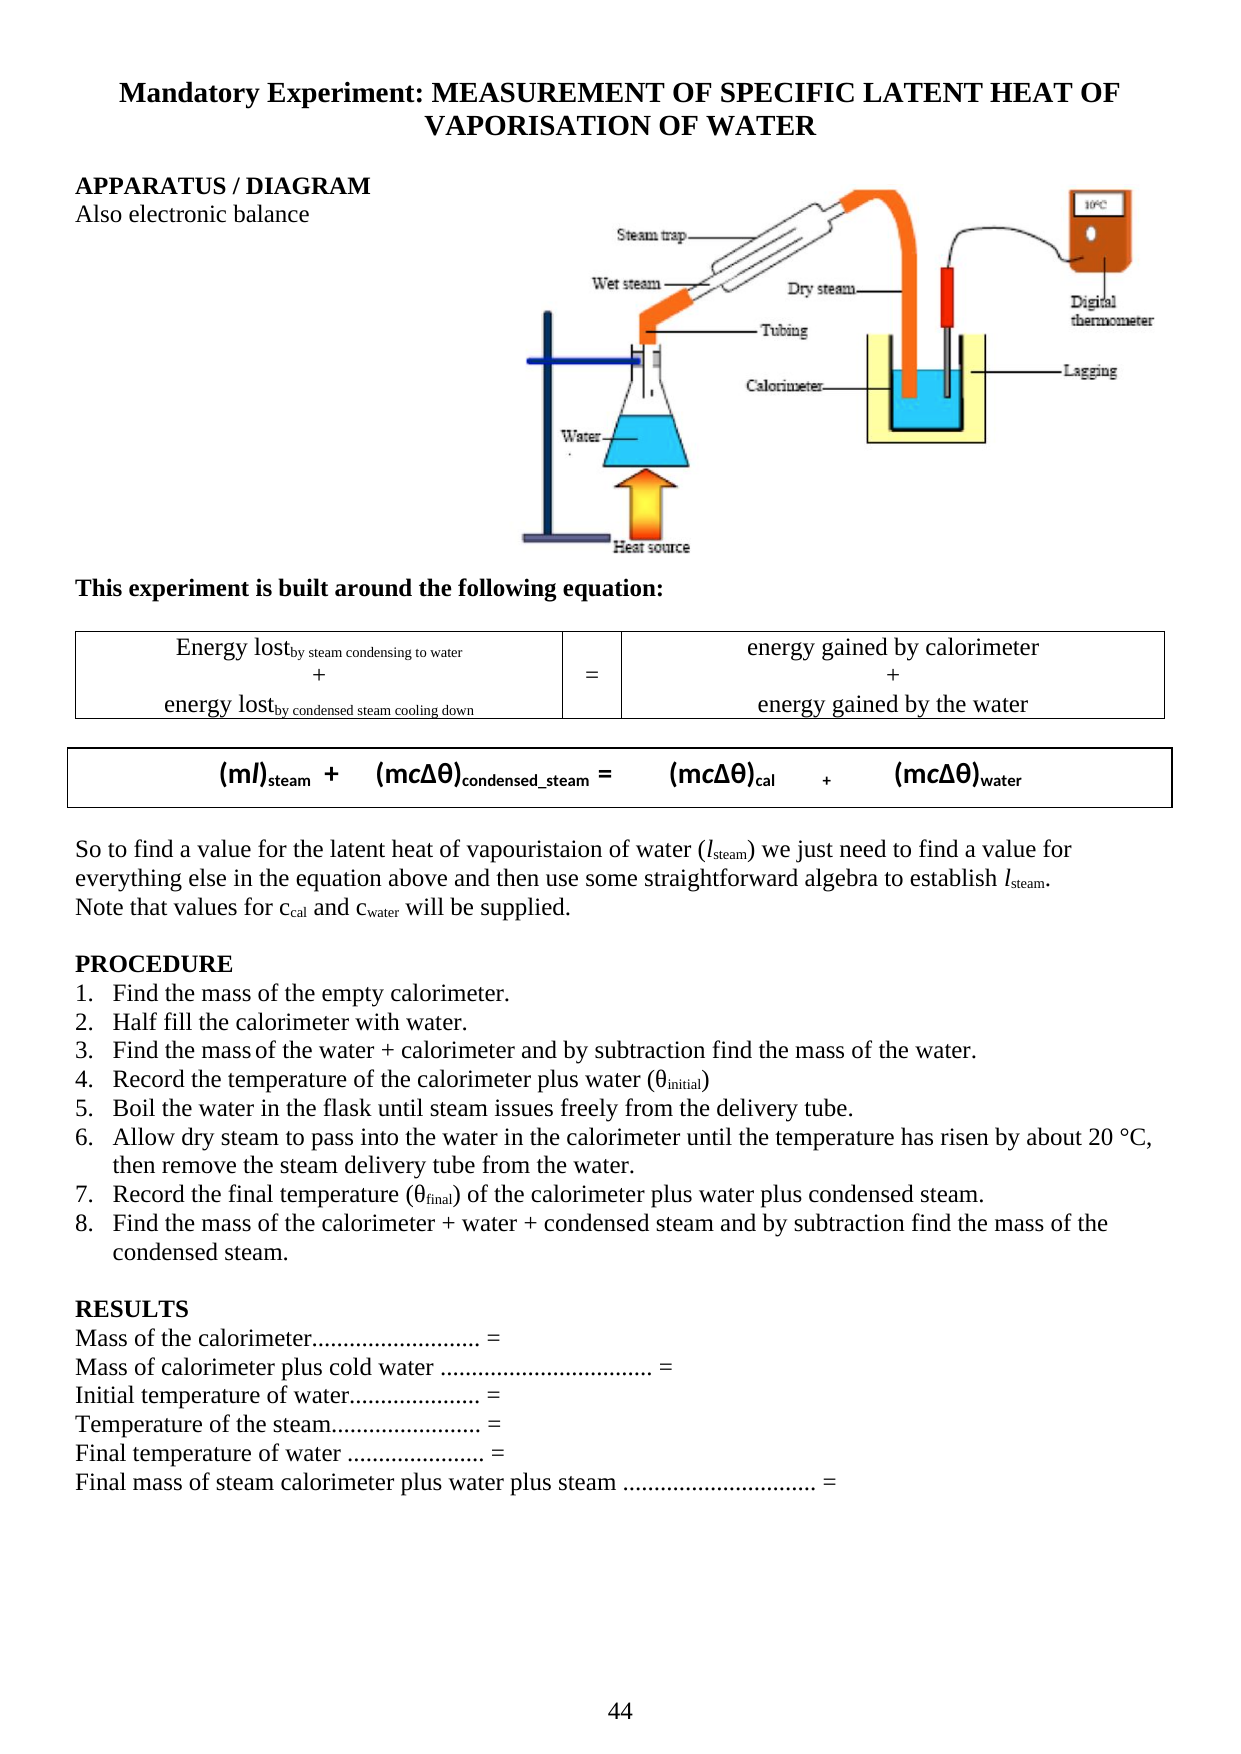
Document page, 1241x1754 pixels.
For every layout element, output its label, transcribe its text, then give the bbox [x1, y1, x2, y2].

list Find the mass of the water + calorimeter and by subtraction find the mass of the water. [75, 1035, 1165, 1064]
text Final mass of steam calorimeter plus water plus steam ............................... = [75, 1467, 1165, 1495]
text RESULTS [75, 1294, 1165, 1323]
text This experiment is built around the following equation: [75, 573, 1165, 602]
list Record the temperature of the calorimeter plus water (θinitial) [75, 1064, 1165, 1093]
list Half fill the calorimeter with water. [75, 1007, 1165, 1035]
text Temperature of the steam........................ = [75, 1409, 1165, 1438]
text Mass of the calorimeter........................... = [75, 1323, 1165, 1352]
table_header = [563, 632, 621, 718]
subtitle Mandatory Experiment: MEASUREMENT OF SPECIFIC LATENT HEAT OF VAPORISATION OF WATER [75, 75, 1165, 142]
text So to find a value for the latent heat of vapouristaion of water (lsteam) we just need to find a value for everything else in the equation above and then use some straightforward algebra to establish lsteam. [75, 834, 1165, 892]
text Mass of calorimeter plus cold water .................................. = [75, 1352, 1165, 1380]
table_header Energy lostby steam condensing to water + energy lostby condensed steam cooling down [76, 632, 562, 718]
list Record the final temperature (θfinal) of the calorimeter plus water plus condensed steam. [75, 1179, 1165, 1208]
picture [504, 184, 1166, 560]
list Find the mass of the calorimeter + water + condensed steam and by subtraction find the mass of the condensed steam. [75, 1208, 1165, 1265]
text Initial temperature of water..................... = [75, 1380, 1165, 1409]
text PROCEDURE [75, 949, 1165, 978]
text Final temperature of water ...................... = [75, 1438, 1165, 1467]
table_header energy gained by calorimeter + energy gained by the water [622, 632, 1164, 718]
list Boil the water in the flask until steam issues freely from the delivery tube. [75, 1093, 1165, 1122]
text APPARATUS / DIAGRAM [75, 171, 1165, 199]
text Also electronic balance [75, 199, 504, 228]
list Find the mass of the empty calorimeter. [75, 978, 1165, 1007]
text Note that values for ccal and cwater will be supplied. [75, 892, 1165, 920]
list Allow dry steam to pass into the water in the calorimeter until the temperature has risen by about 20 °C, then remove the steam delivery tube from the water. [75, 1122, 1165, 1179]
